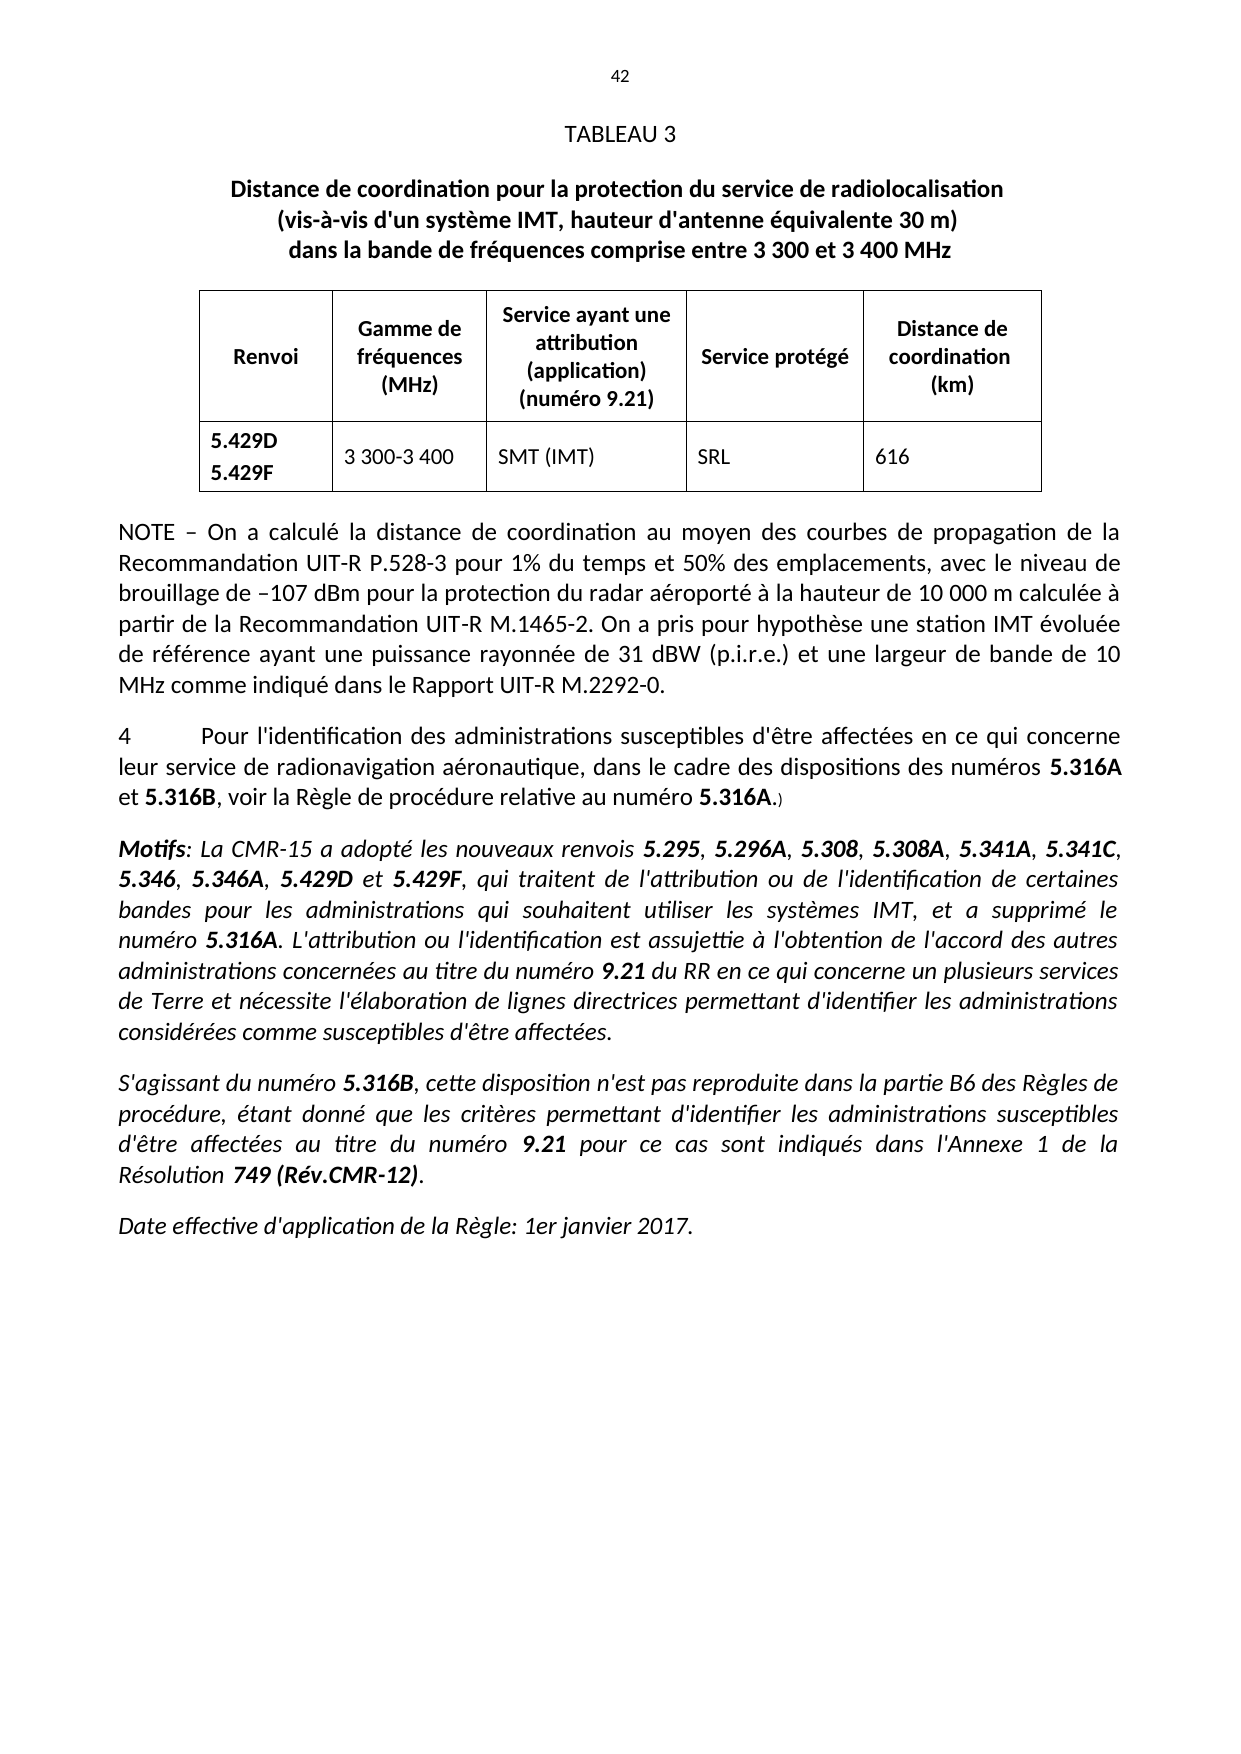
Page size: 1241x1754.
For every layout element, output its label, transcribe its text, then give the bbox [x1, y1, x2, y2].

text Date effective d'application de la Règle: 1er janvier 2017. [118, 1210, 1122, 1241]
table_header [487, 291, 686, 421]
table_header [864, 291, 1041, 421]
table_cell [864, 422, 1041, 491]
table_header [333, 291, 486, 421]
table_cell [687, 422, 863, 491]
table_cell [200, 422, 332, 491]
table_header [200, 291, 332, 421]
text Motifs: La CMR-15 a adopté les nouveaux renvois 5.295, 5.296A, 5.308, 5.308A, 5.341A, 5.341C, 5.346, 5.346A, 5.429D et 5.429F, qui traitent de l'attribution ou de l'identification de certaines bandes pour les administrations qui souhaitent utiliser les systèmes IMT, et a supprimé le numéro 5.316A. L'attribution ou l'identification est assujettie à l'obtention de l'accord des autres administrations concernées au titre du numéro 9.21 du RR en ce qui concerne un plusieurs services de Terre et nécessite l'élaboration de lignes directrices permettant d'identifier les administrations considérées comme susceptibles d'être affectées. [118, 833, 1122, 1047]
table_header [687, 291, 863, 421]
table_cell [333, 422, 486, 491]
table_cell SMT [487, 422, 686, 491]
text S'agissant du numéro 5.316B, cette disposition n'est pas reproduite dans la partie B6 des Règles de procédure, étant donné que les critères permettant d'identifier les administrations susceptibles d'être affectées au titre du numéro 9.21 pour ce cas sont indiqués dans l'Annexe 1 de la Résolution 749 (Rév.CMR-12). [118, 1067, 1122, 1189]
